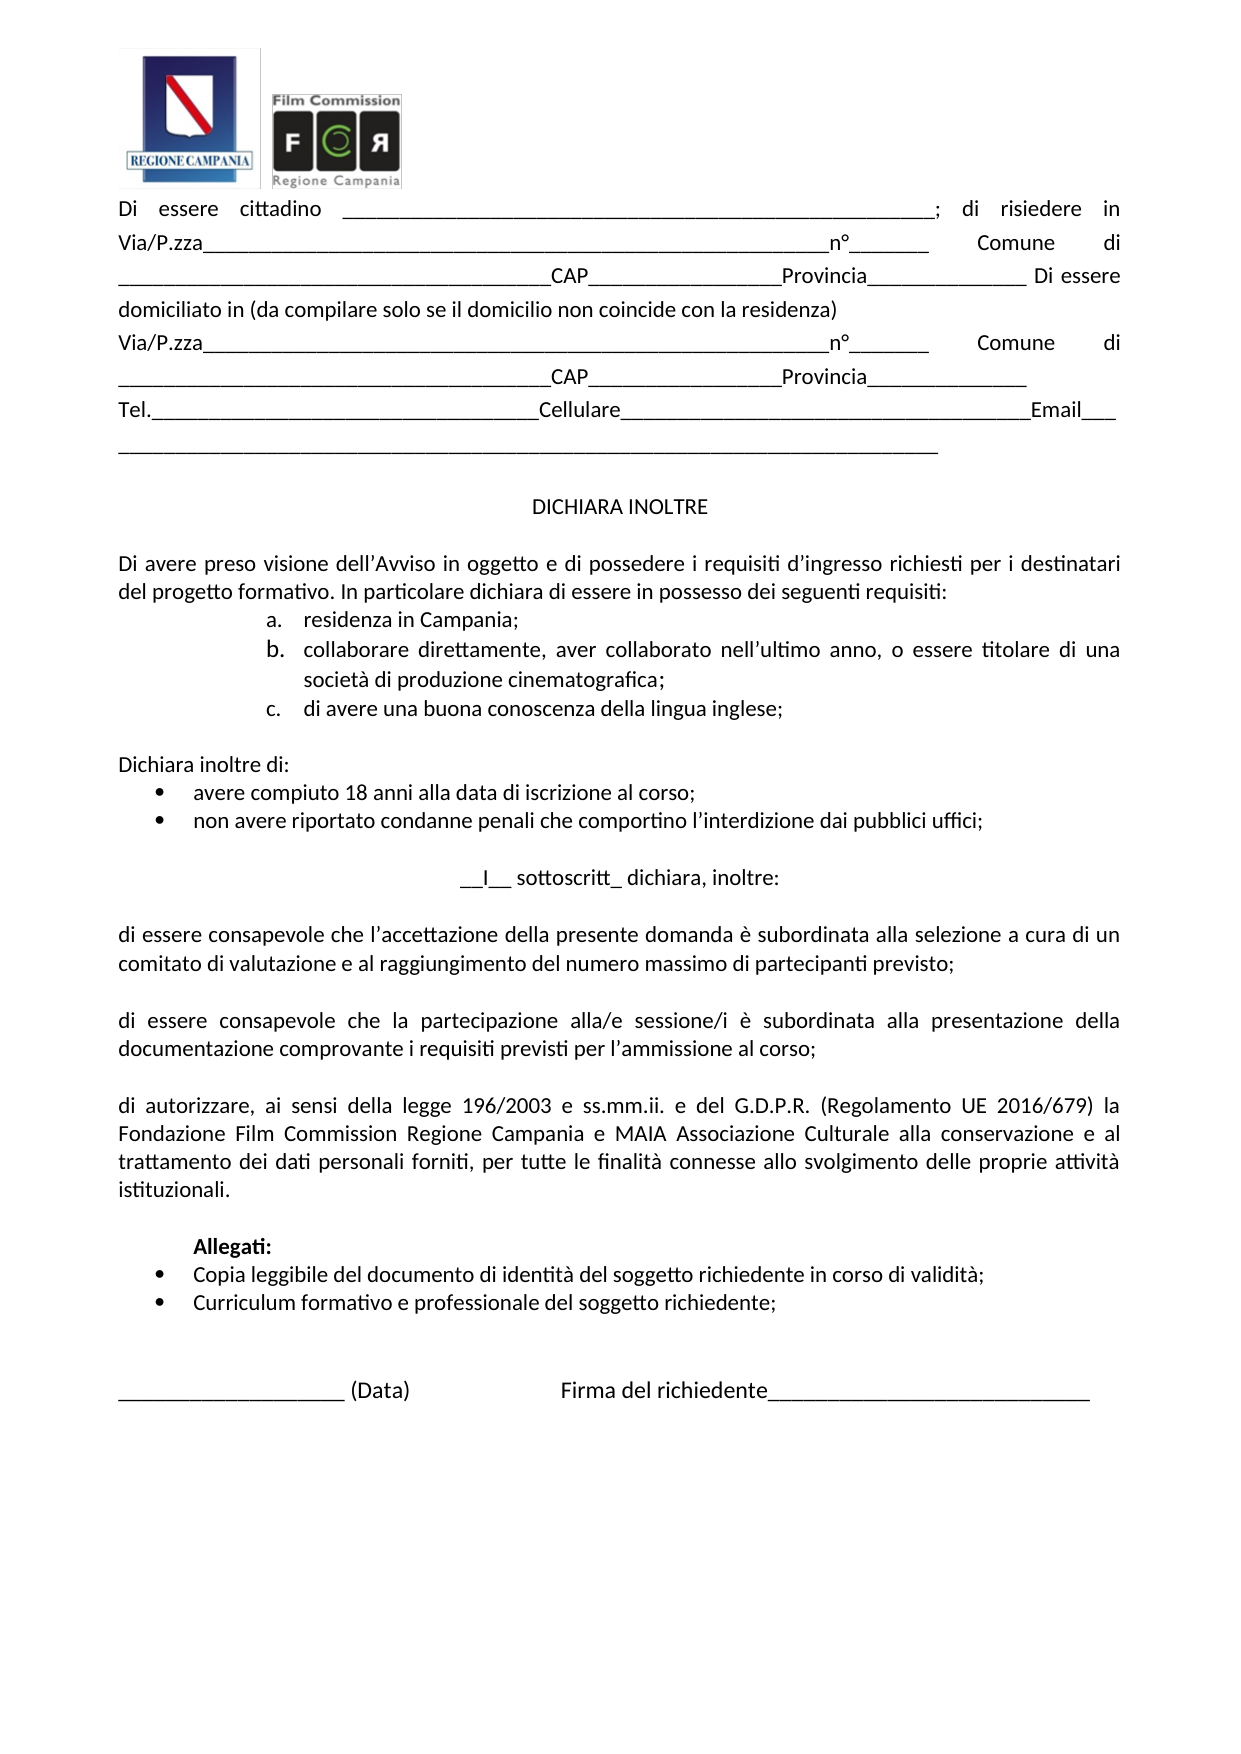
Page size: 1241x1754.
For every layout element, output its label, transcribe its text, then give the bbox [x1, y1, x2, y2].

text Di essere cittadino ____________________________________________________; di risiedere in Via/P.zza_______________________________________________________n°_______ Comune di ______________________________________CAP_________________Provincia______________ Di essere domiciliato in (da compilare solo se il domicilio non coincide con la residenza) [118, 194, 1122, 323]
text __I__ sottoscritt_ dichiara, inoltre: [118, 863, 1122, 891]
text Dichiara inoltre di: [118, 750, 1122, 778]
text Via/P.zza_______________________________________________________n°_______ Comune di ______________________________________CAP_________________Provincia______________ [118, 328, 1122, 390]
text di autorizzare, ai sensi della legge 196/2003 e ss.mm.ii. e del G.D.P.R. (Regolamento UE 2016/679) la Fondazione Film Commission Regione Campania e MAIA Associazione Culturale alla conservazione e al trattamento dei dati personali forniti, per tutte le finalità connesse allo svolgimento delle proprie attività istituzionali. [118, 1091, 1122, 1203]
text Di avere preso visione dell’Avviso in oggetto e di possedere i requisiti d’ingresso richiesti per i destinatari del progetto formativo. In particolare dichiara di essere in possesso dei seguenti requisiti: [118, 549, 1122, 605]
text DICHIARA INOLTRE [118, 492, 1122, 520]
text Allegati: [193, 1232, 1122, 1260]
list di avere una buona conoscenza della lingua inglese; [266, 694, 1122, 722]
list Copia leggibile del documento di identità del soggetto richiedente in corso di validità; [156, 1260, 1122, 1288]
text Tel.__________________________________Cellulare____________________________________Email___________________________________________________________________________ [118, 396, 1122, 457]
text di essere consapevole che l’accettazione della presente domanda è subordinata alla selezione a cura di un comitato di valutazione e al raggiungimento del numero massimo di partecipanti previsto; [118, 921, 1122, 977]
list non avere riportato condanne penali che comportino l’interdizione dai pubblici uffici; [156, 806, 1122, 834]
list avere compiuto 18 anni alla data di iscrizione al corso; [156, 778, 1122, 806]
picture [118, 44, 559, 195]
text ___________________ (Data) Firma del richiedente___________________________ [118, 1375, 1122, 1404]
text di essere consapevole che la partecipazione alla/e sessione/i è subordinata alla presentazione della documentazione comprovante i requisiti previsti per l’ammissione al corso; [118, 1006, 1122, 1062]
list residenza in Campania; [266, 605, 1122, 633]
list Curriculum formativo e professionale del soggetto richiedente; [156, 1288, 1122, 1316]
list collaborare direttamente, aver collaborato nell’ultimo anno, o essere titolare di una società di produzione cinematografica; [266, 633, 1122, 694]
